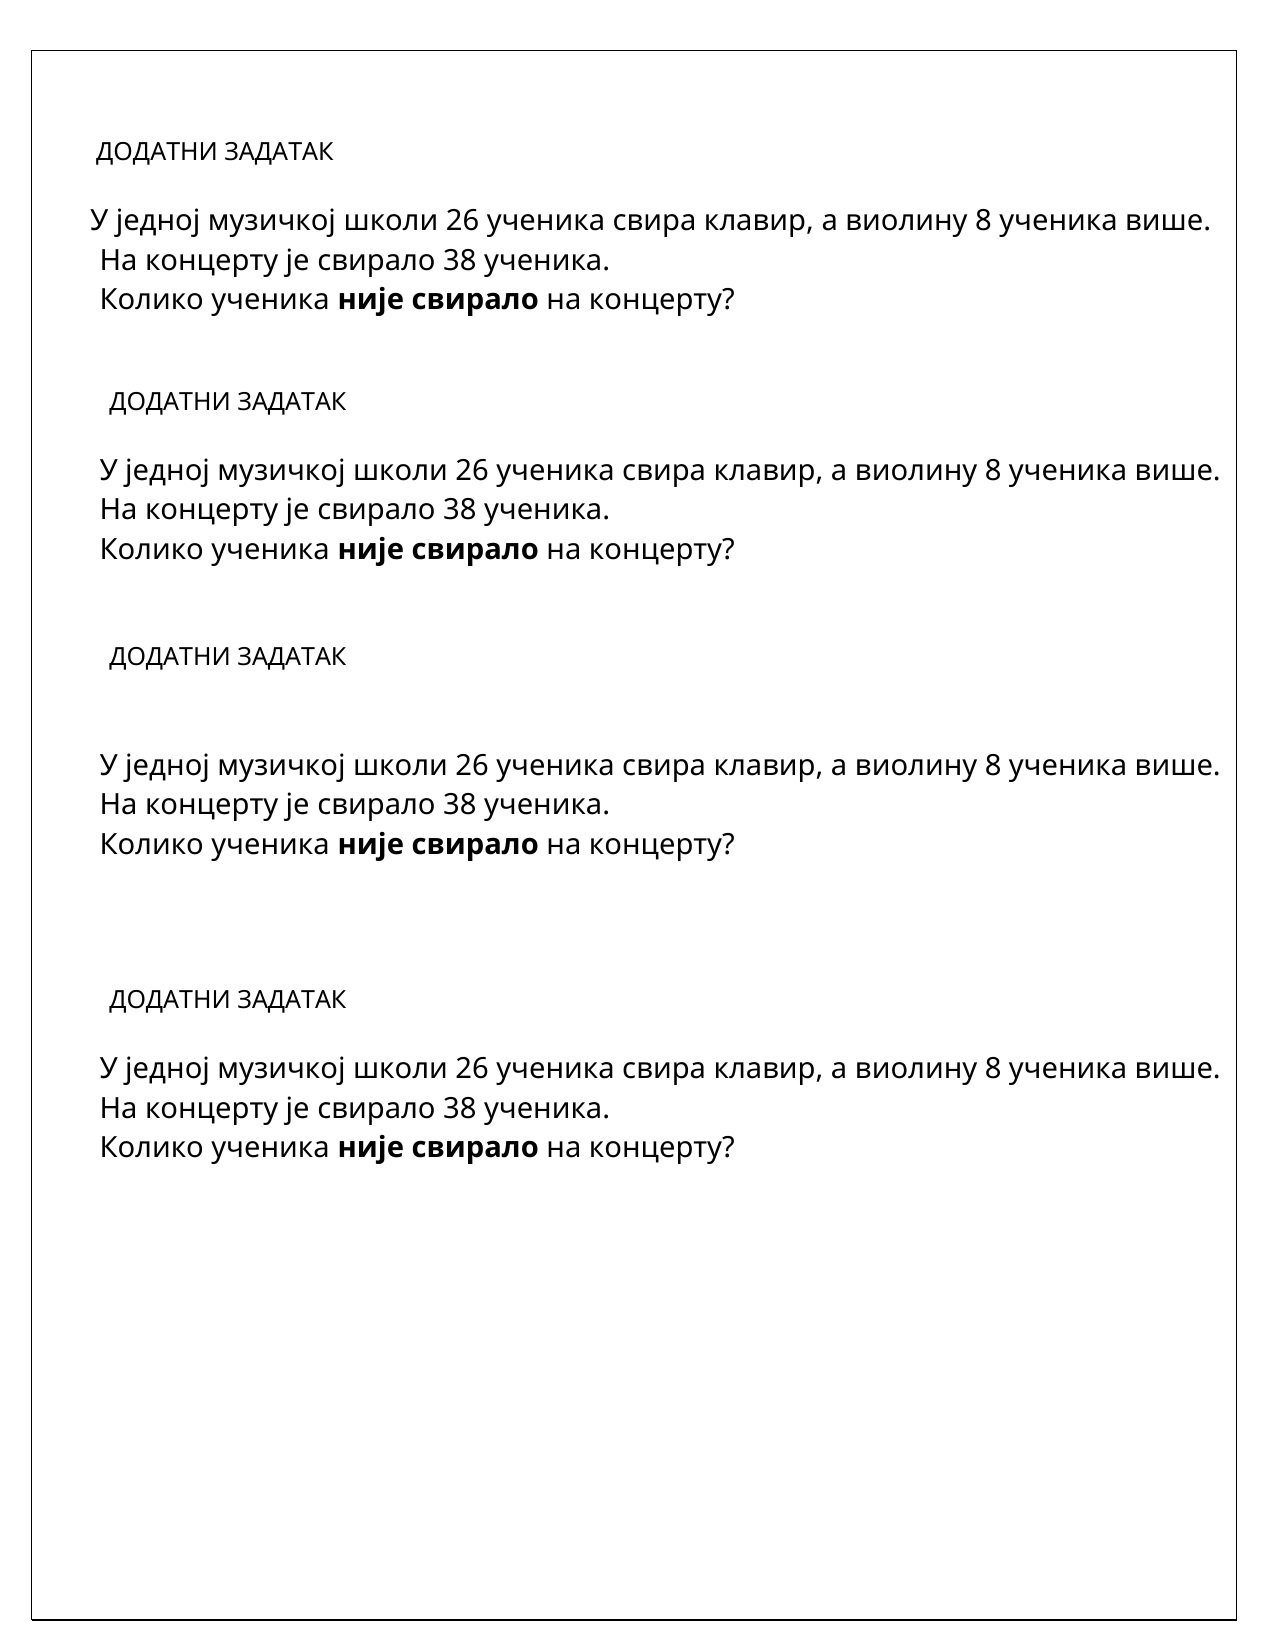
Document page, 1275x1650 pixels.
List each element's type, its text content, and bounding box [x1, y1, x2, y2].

text У једној музичкој школи 26 ученика свира клавир, а виолину 8 ученика више. [32, 449, 1236, 489]
text На концерту је свирало 38 ученика. [32, 784, 1236, 823]
text Колико ученика није свирало на концерту? [32, 528, 1236, 568]
text На концерту је свирало 38 ученика. [32, 1087, 1236, 1127]
text На концерту је свирало 38 ученика. [32, 239, 1236, 279]
text У једној музичкој школи 26 ученика свира клавир, а виолину 8 ученика више. [32, 199, 1236, 239]
text ДОДАТНИ ЗАДАТАК [32, 134, 1236, 168]
text ДОДАТНИ ЗАДАТАК [32, 639, 1236, 673]
text ДОДАТНИ ЗАДАТАК [32, 982, 1236, 1016]
text ДОДАТНИ ЗАДАТАК [32, 384, 1236, 418]
text Колико ученика није свирало на концерту? [32, 279, 1236, 318]
text У једној музичкој школи 26 ученика свира клавир, а виолину 8 ученика више. [32, 1047, 1236, 1087]
text У једној музичкој школи 26 ученика свира клавир, а виолину 8 ученика више. [32, 744, 1236, 784]
text Колико ученика није свирало на концерту? [32, 823, 1236, 863]
text На концерту је свирало 38 ученика. [32, 489, 1236, 528]
text Колико ученика није свирало на концерту? [32, 1127, 1236, 1166]
